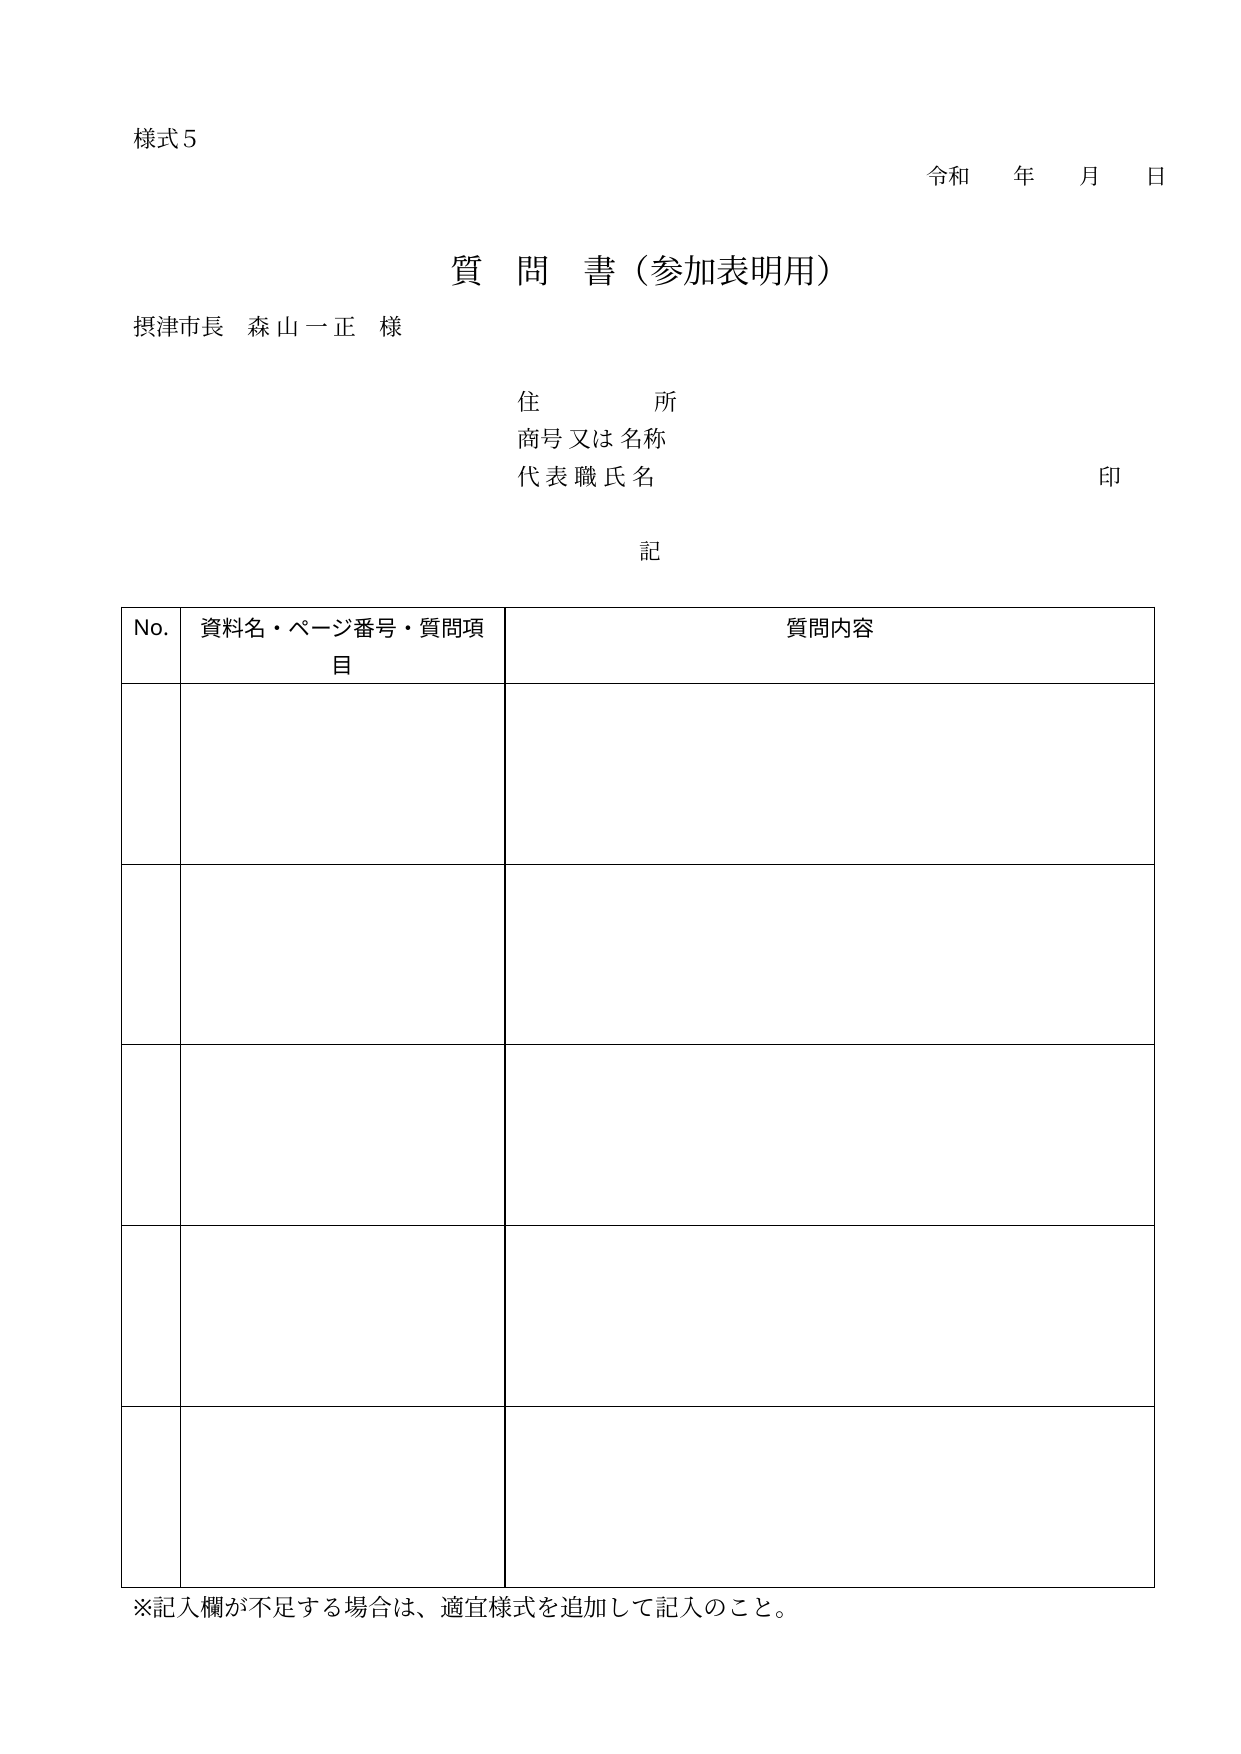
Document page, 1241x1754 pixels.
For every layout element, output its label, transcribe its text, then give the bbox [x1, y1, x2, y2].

table_header 質問内容 [506, 608, 1154, 683]
subtitle 記 [133, 532, 1167, 569]
table_header 資料名・ページ番号・質問項目 [181, 608, 504, 683]
table_cell [181, 684, 504, 863]
table_cell [506, 1045, 1154, 1225]
text 令和 年 月 日 [133, 157, 1167, 194]
table_cell [506, 1407, 1154, 1587]
text 質 問 書（参加表明用） [133, 232, 1167, 307]
table_cell [506, 1226, 1154, 1406]
text 代 表 職 氏 名 印 [133, 457, 1167, 494]
text 様式５ [133, 119, 1167, 157]
table_cell [122, 1407, 180, 1587]
table_header No. [122, 608, 180, 683]
table_cell [122, 865, 180, 1044]
table_cell [506, 865, 1154, 1044]
text 摂津市長 森 山 一 正 様 [133, 307, 1167, 344]
table_cell [506, 684, 1154, 863]
table_cell [181, 1407, 504, 1587]
table_cell [122, 684, 180, 863]
table_cell [122, 1045, 180, 1225]
table_cell [122, 1226, 180, 1406]
table_cell [181, 1226, 504, 1406]
table_cell [181, 1045, 504, 1225]
text ※記入欄が不足する場合は、適宜様式を追加して記入のこと。 [133, 1588, 1167, 1625]
text 住 所 [133, 382, 1167, 419]
table_cell [181, 865, 504, 1044]
text 商号 又は 名称 [133, 419, 1167, 457]
